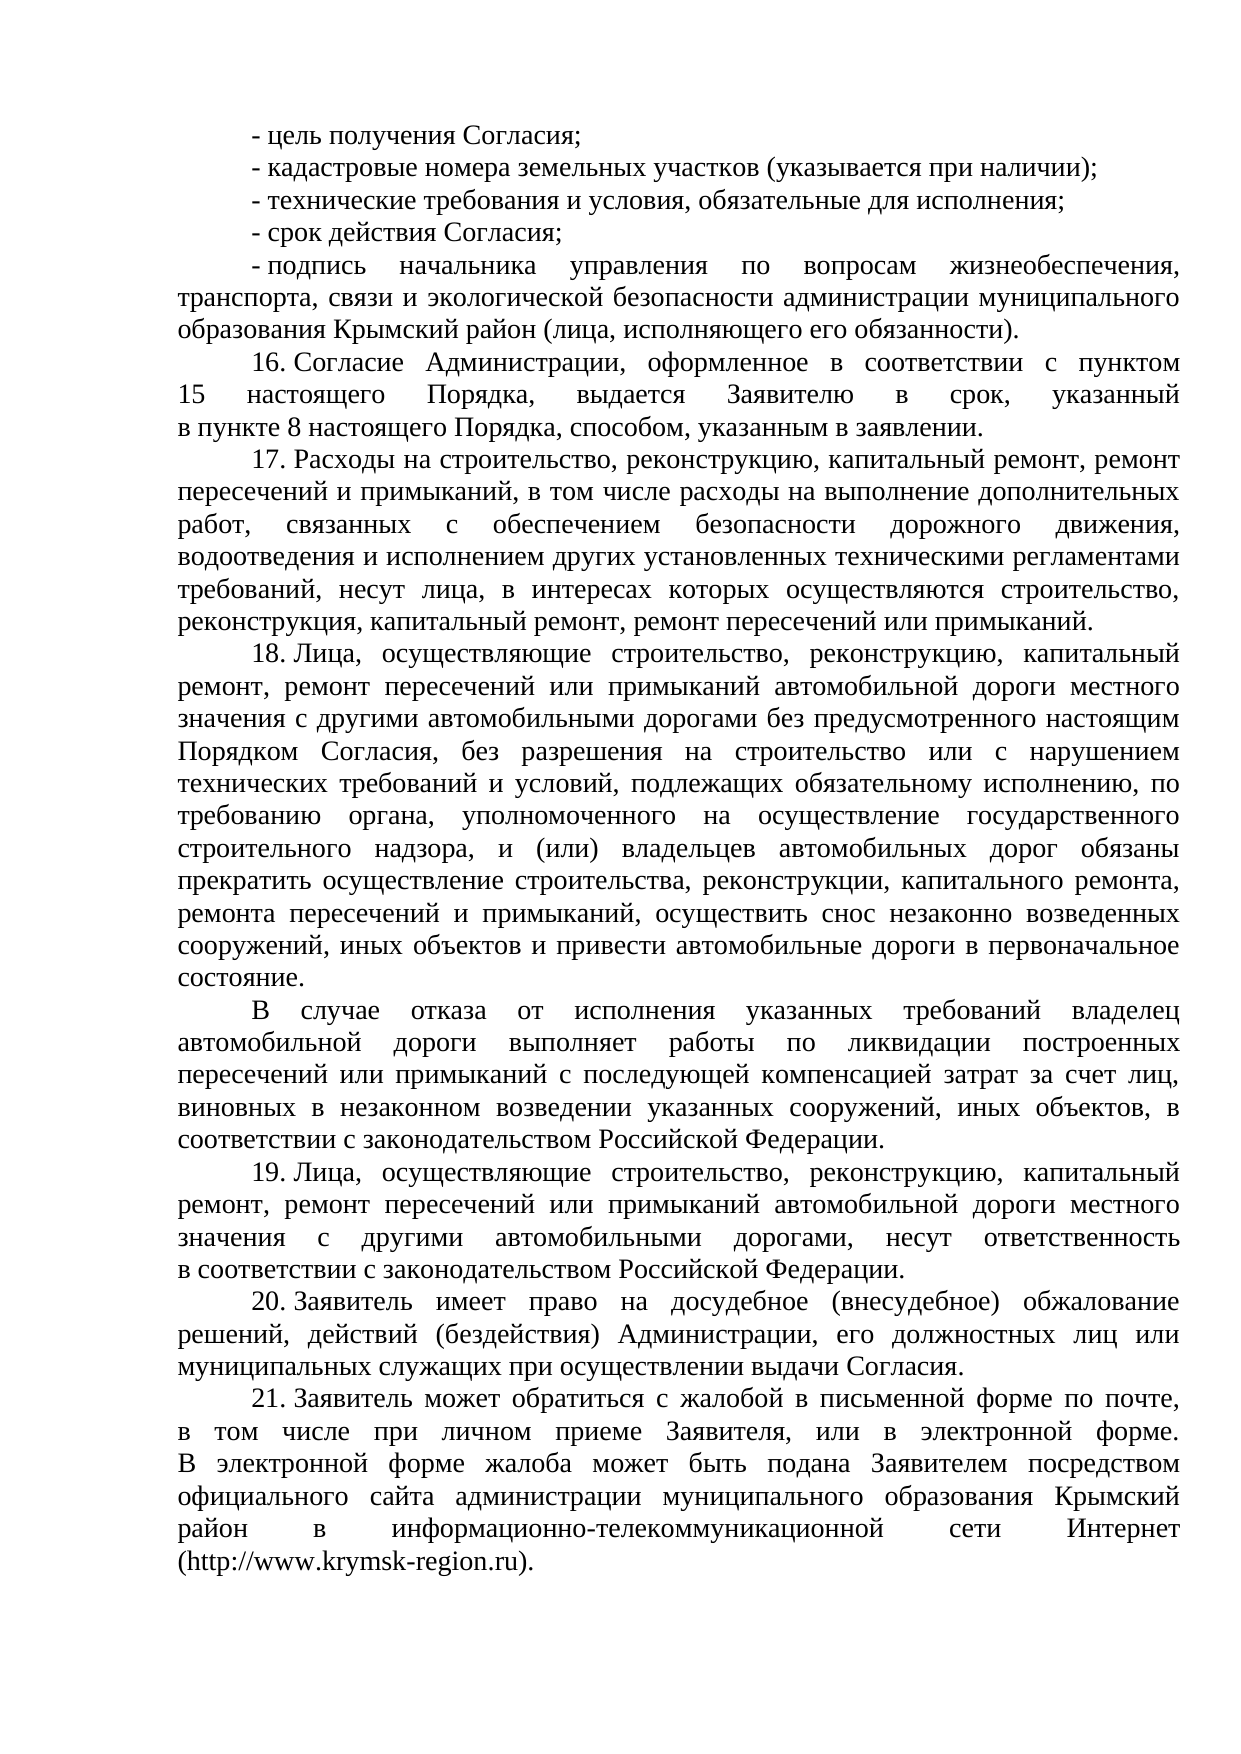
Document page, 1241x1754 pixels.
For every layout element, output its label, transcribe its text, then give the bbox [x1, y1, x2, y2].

text - срок действия Согласия; [177, 215, 1181, 248]
text 18. Лица, осуществляющие строительство, реконструкцию, капитальный ремонт, ремонт пересечений или примыканий автомобильной дороги местного значения с другими автомобильными дорогами без предусмотренного настоящим Порядком Согласия, без разрешения на строительство или с нарушением технических требований и условий, подлежащих обязательному исполнению, по требованию органа, уполномоченного на осуществление государственного строительного надзора, и (или) владельцев автомобильных дорог обязаны прекратить осуществление строительства, реконструкции, капитального ремонта, ремонта пересечений и примыканий, осуществить снос незаконно возведенных сооружений, иных объектов и привести автомобильные дороги в первоначальное состояние. [177, 636, 1181, 993]
text - подпись начальника управления по вопросам жизнеобеспечения, транспорта, связи и экологической безопасности администрации муниципального образования Крымский район (лица, исполняющего его обязанности). [177, 248, 1181, 345]
text - кадастровые номера земельных участков (указывается при наличии); [177, 151, 1181, 183]
text 19. Лица, осуществляющие строительство, реконструкцию, капитальный ремонт, ремонт пересечений или примыканий автомобильной дороги местного значения с другими автомобильными дорогами, несут ответственность в соответствии с законодательством Российской Федерации. [177, 1155, 1181, 1284]
text 16. Согласие Администрации, оформленное в соответствии с пунктом 15 настоящего Порядка, выдается Заявителю в срок, указанный в пункте 8 настоящего Порядка, способом, указанным в заявлении. [177, 345, 1181, 442]
text - технические требования и условия, обязательные для исполнения; [177, 183, 1181, 215]
text 21. Заявитель может обратиться с жалобой в письменной форме по почте, в том числе при личном приеме Заявителя, или в электронной форме. В электронной форме жалоба может быть подана Заявителем посредством официального сайта администрации муниципального образования Крымский район в информационно-телекоммуникационной сети Интернет (http://www.krymsk-region.ru). [177, 1382, 1181, 1576]
text 17. Расходы на строительство, реконструкцию, капитальный ремонт, ремонт пересечений и примыканий, в том числе расходы на выполнение дополнительных работ, связанных с обеспечением безопасности дорожного движения, водоотведения и исполнением других установленных техническими регламентами требований, несут лица, в интересах которых осуществляются строительство, реконструкция, капитальный ремонт, ремонт пересечений или примыканий. [177, 442, 1181, 636]
text 20. Заявитель имеет право на досудебное (внесудебное) обжалование решений, действий (бездействия) Администрации, его должностных лиц или муниципальных служащих при осуществлении выдачи Согласия. [177, 1284, 1181, 1382]
text В случае отказа от исполнения указанных требований владелец автомобильной дороги выполняет работы по ликвидации построенных пересечений или примыканий с последующей компенсацией затрат за счет лиц, виновных в незаконном возведении указанных сооружений, иных объектов, в соответствии с законодательством Российской Федерации. [177, 993, 1181, 1155]
text - цель получения Согласия; [177, 118, 1181, 151]
